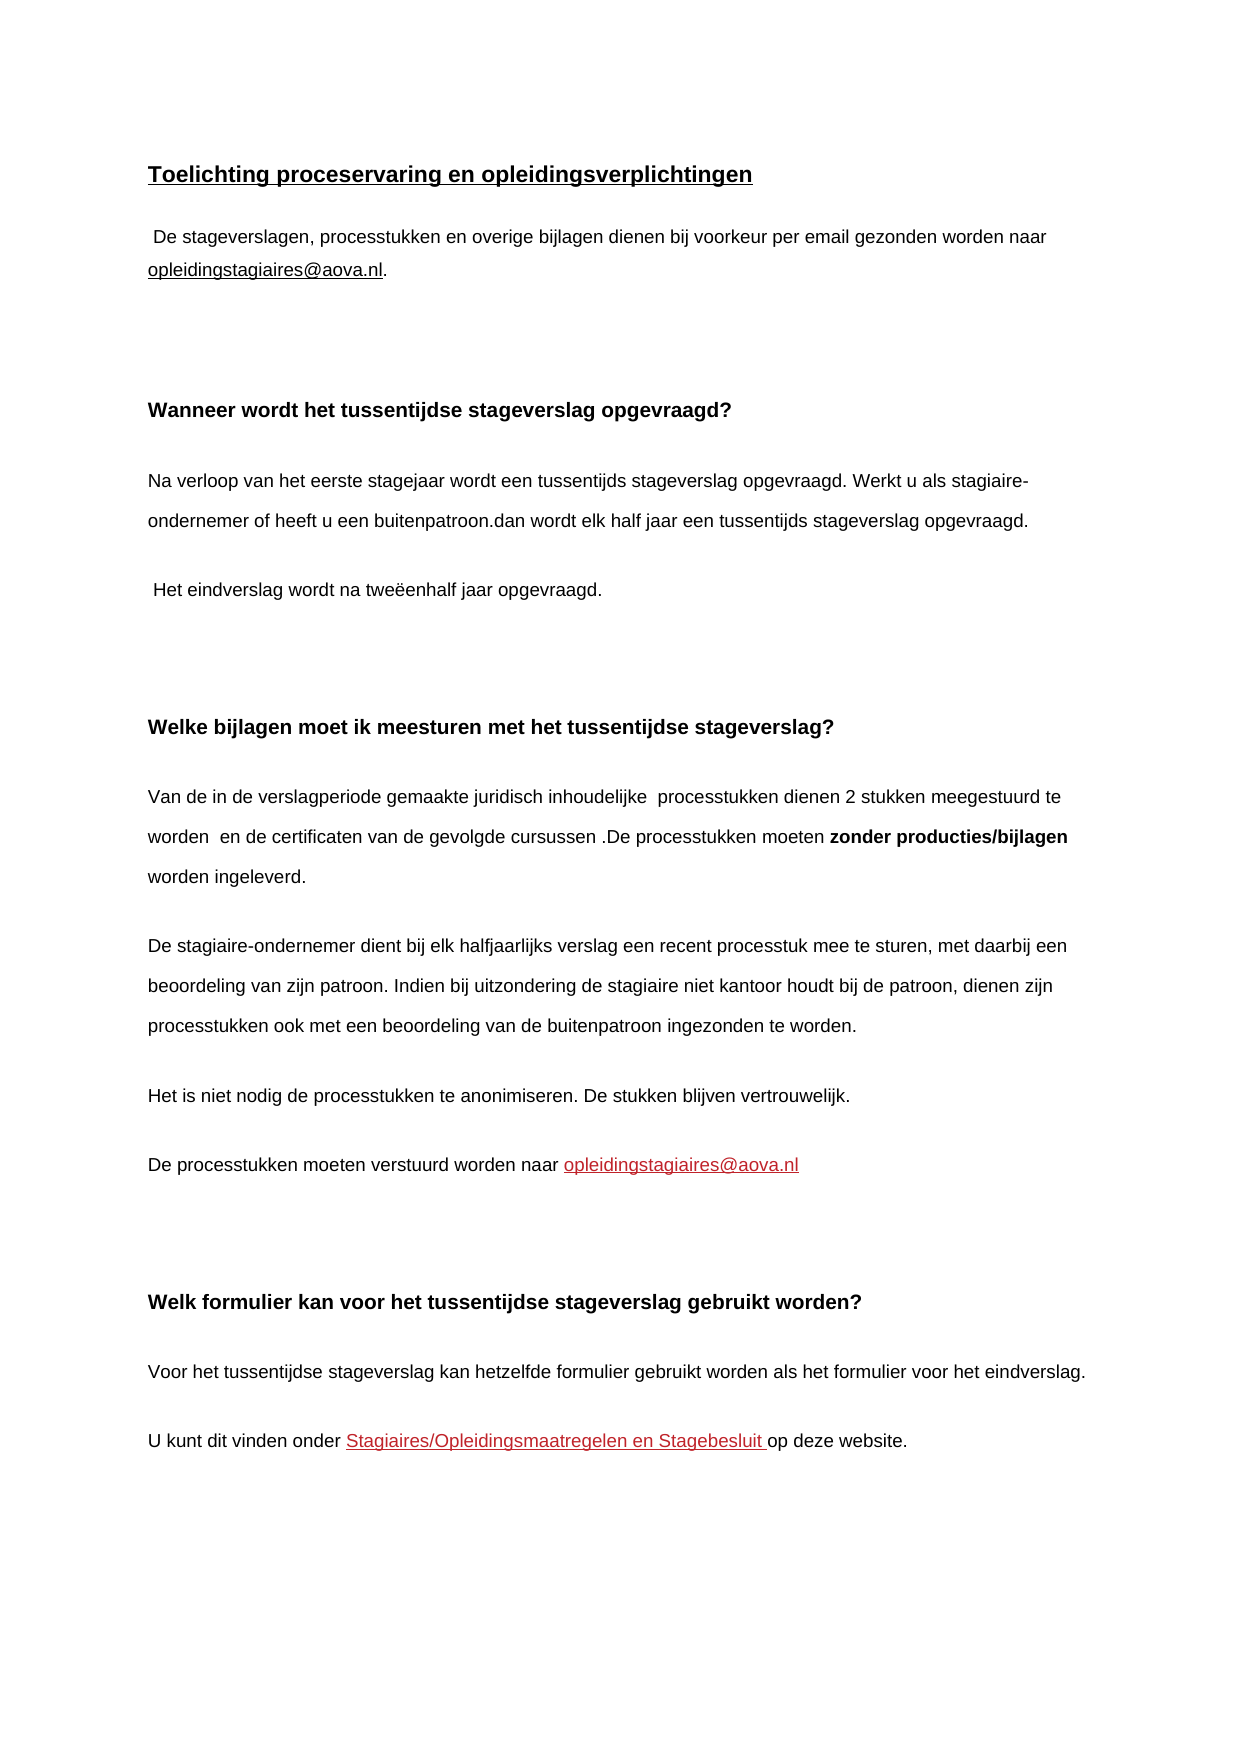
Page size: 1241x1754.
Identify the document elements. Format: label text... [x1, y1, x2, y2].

text Voor het tussentijdse stageverslag kan hetzelfde formulier gebruikt worden als het formulier voor het eindverslag. [148, 1343, 1093, 1383]
text Welk formulier kan voor het tussentijdse stageverslag gebruikt worden? [148, 1273, 1093, 1313]
text Na verloop van het eerste stagejaar wordt een tussentijds stageverslag opgevraagd. Werkt u als stagiaire-ondernemer of heeft u een buitenpatroon.dan wordt elk half jaar een tussentijds stageverslag opgevraagd. [148, 451, 1093, 531]
text Van de in de verslagperiode gemaakte juridisch inhoudelijke processtukken dienen 2 stukken meegestuurd te worden en de certificaten van de gevolgde cursussen .De processtukken moeten zonder producties/bijlagen worden ingeleverd. [148, 768, 1093, 888]
text Het is niet nodig de processtukken te anonimiseren. De stukken blijven vertrouwelijk. [148, 1066, 1093, 1106]
text De stageverslagen, processtukken en overige bijlagen dienen bij voorkeur per email gezonden worden naar opleidingstagiaires@aova.nl. [148, 217, 1093, 283]
text De stagiaire-ondernemer dient bij elk halfjaarlijks verslag een recent processtuk mee te sturen, met daarbij een beoordeling van zijn patroon. Indien bij uitzondering de stagiaire niet kantoor houdt bij de patroon, dienen zijn processtukken ook met een beoordeling van de buitenpatroon ingezonden te worden. [148, 917, 1093, 1037]
text Welke bijlagen moet ik meesturen met het tussentijdse stageverslag? [148, 698, 1093, 738]
text De processtukken moeten verstuurd worden naar opleidingstagiaires@aova.nl [148, 1135, 1093, 1175]
text Wanneer wordt het tussentijdse stageverslag opgevraagd? [148, 382, 1093, 422]
text U kunt dit vinden onder Stagiaires/Opleidingsmaatregelen en Stagebesluit op deze website. [148, 1412, 1093, 1452]
text Het eindverslag wordt na tweëenhalf jaar opgevraagd. [148, 560, 1093, 600]
text Toelichting proceservaring en opleidingsverplichtingen [148, 148, 1093, 188]
